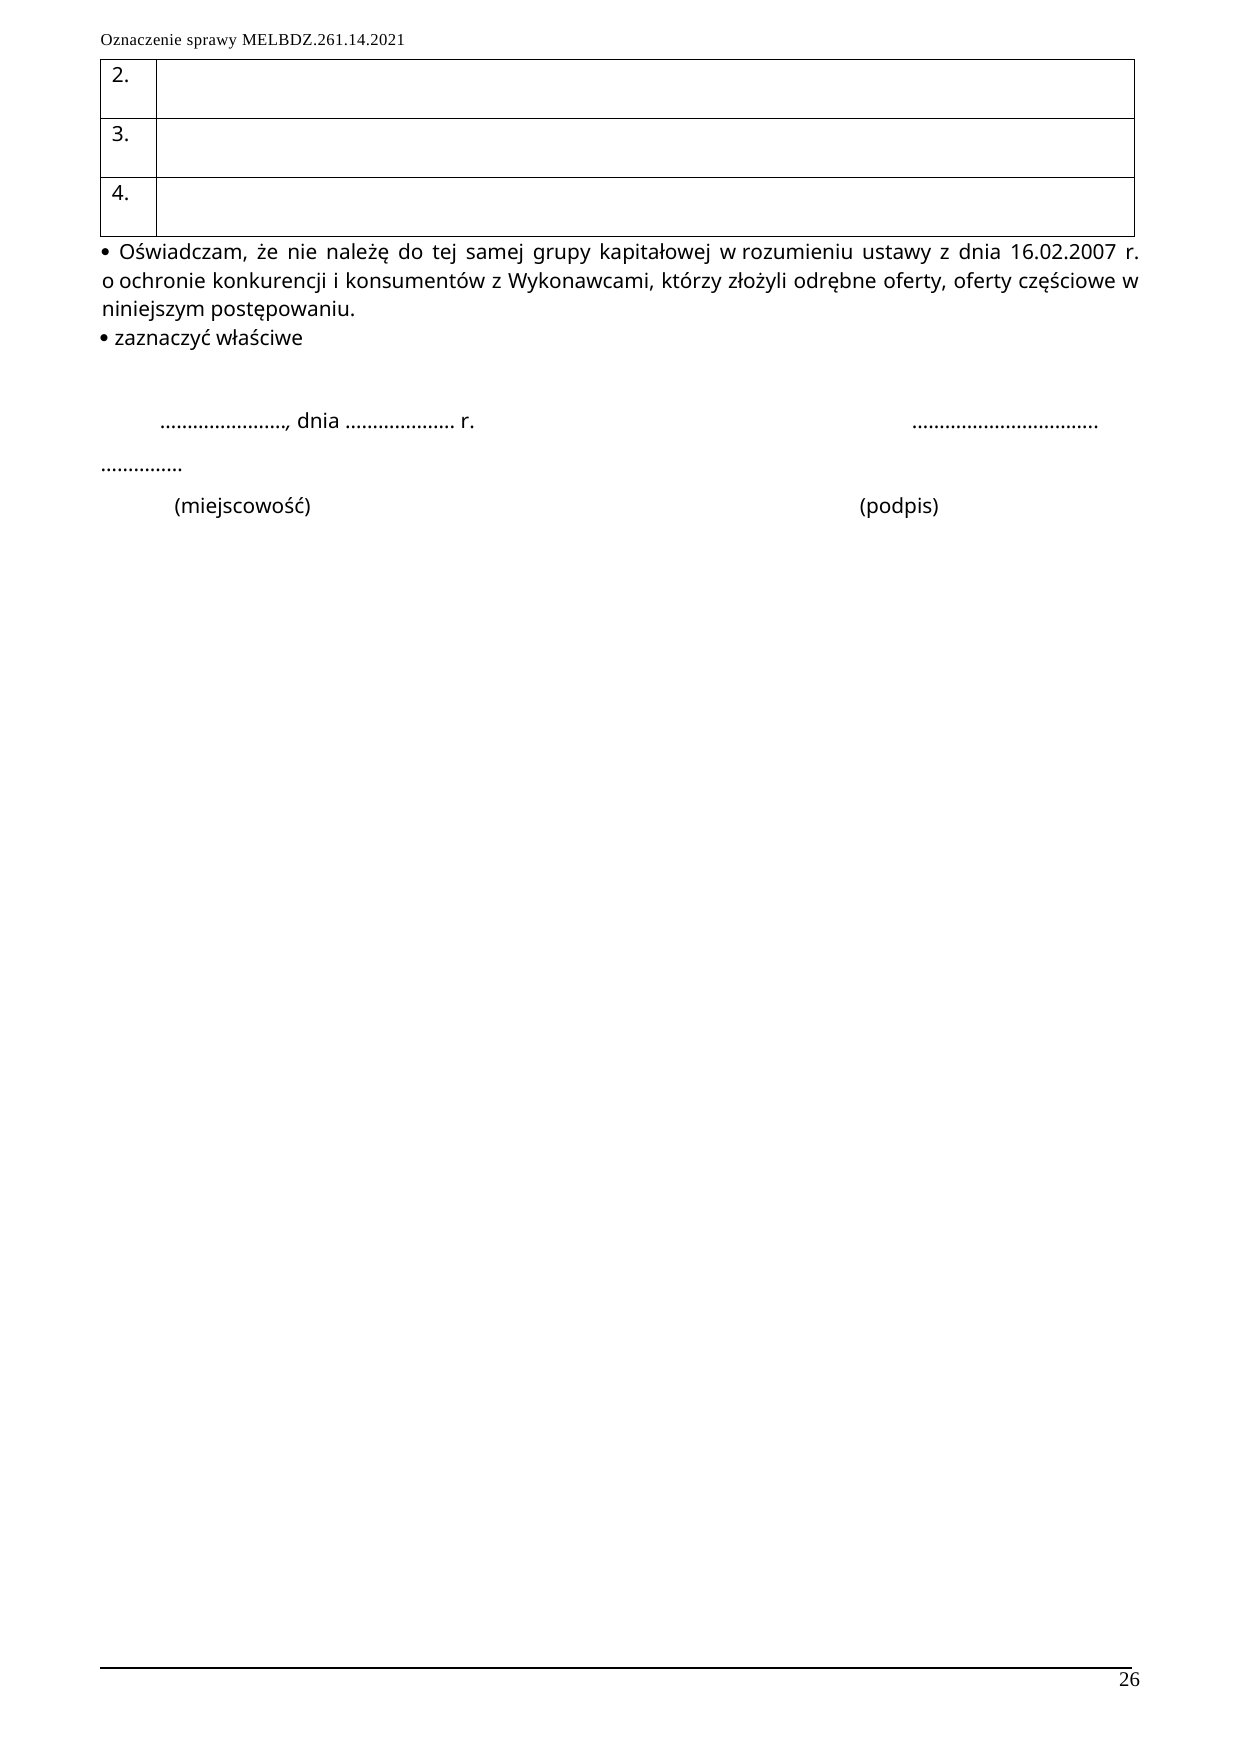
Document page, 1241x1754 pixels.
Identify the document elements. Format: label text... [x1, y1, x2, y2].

text (miejscowość) (podpis) [100, 491, 1140, 520]
text …………….……., dnia ………….……. r. …………..………………..…………… [100, 406, 1140, 477]
table_cell [157, 178, 1134, 236]
text zaznaczyć właściwe [100, 323, 1140, 351]
table_cell [101, 119, 156, 177]
table_cell [101, 178, 156, 236]
table_cell [157, 119, 1134, 177]
table_cell [101, 60, 156, 118]
text Oświadczam, że nie należę do tej samej grupy kapitałowej w rozumieniu ustawy z dnia 16.02.2007 r. o ochronie konkurencji i konsumentów z Wykonawcami, którzy złożyli odrębne oferty, oferty częściowe w niniejszym postępowaniu. [102, 237, 1140, 323]
table_cell [157, 60, 1134, 118]
